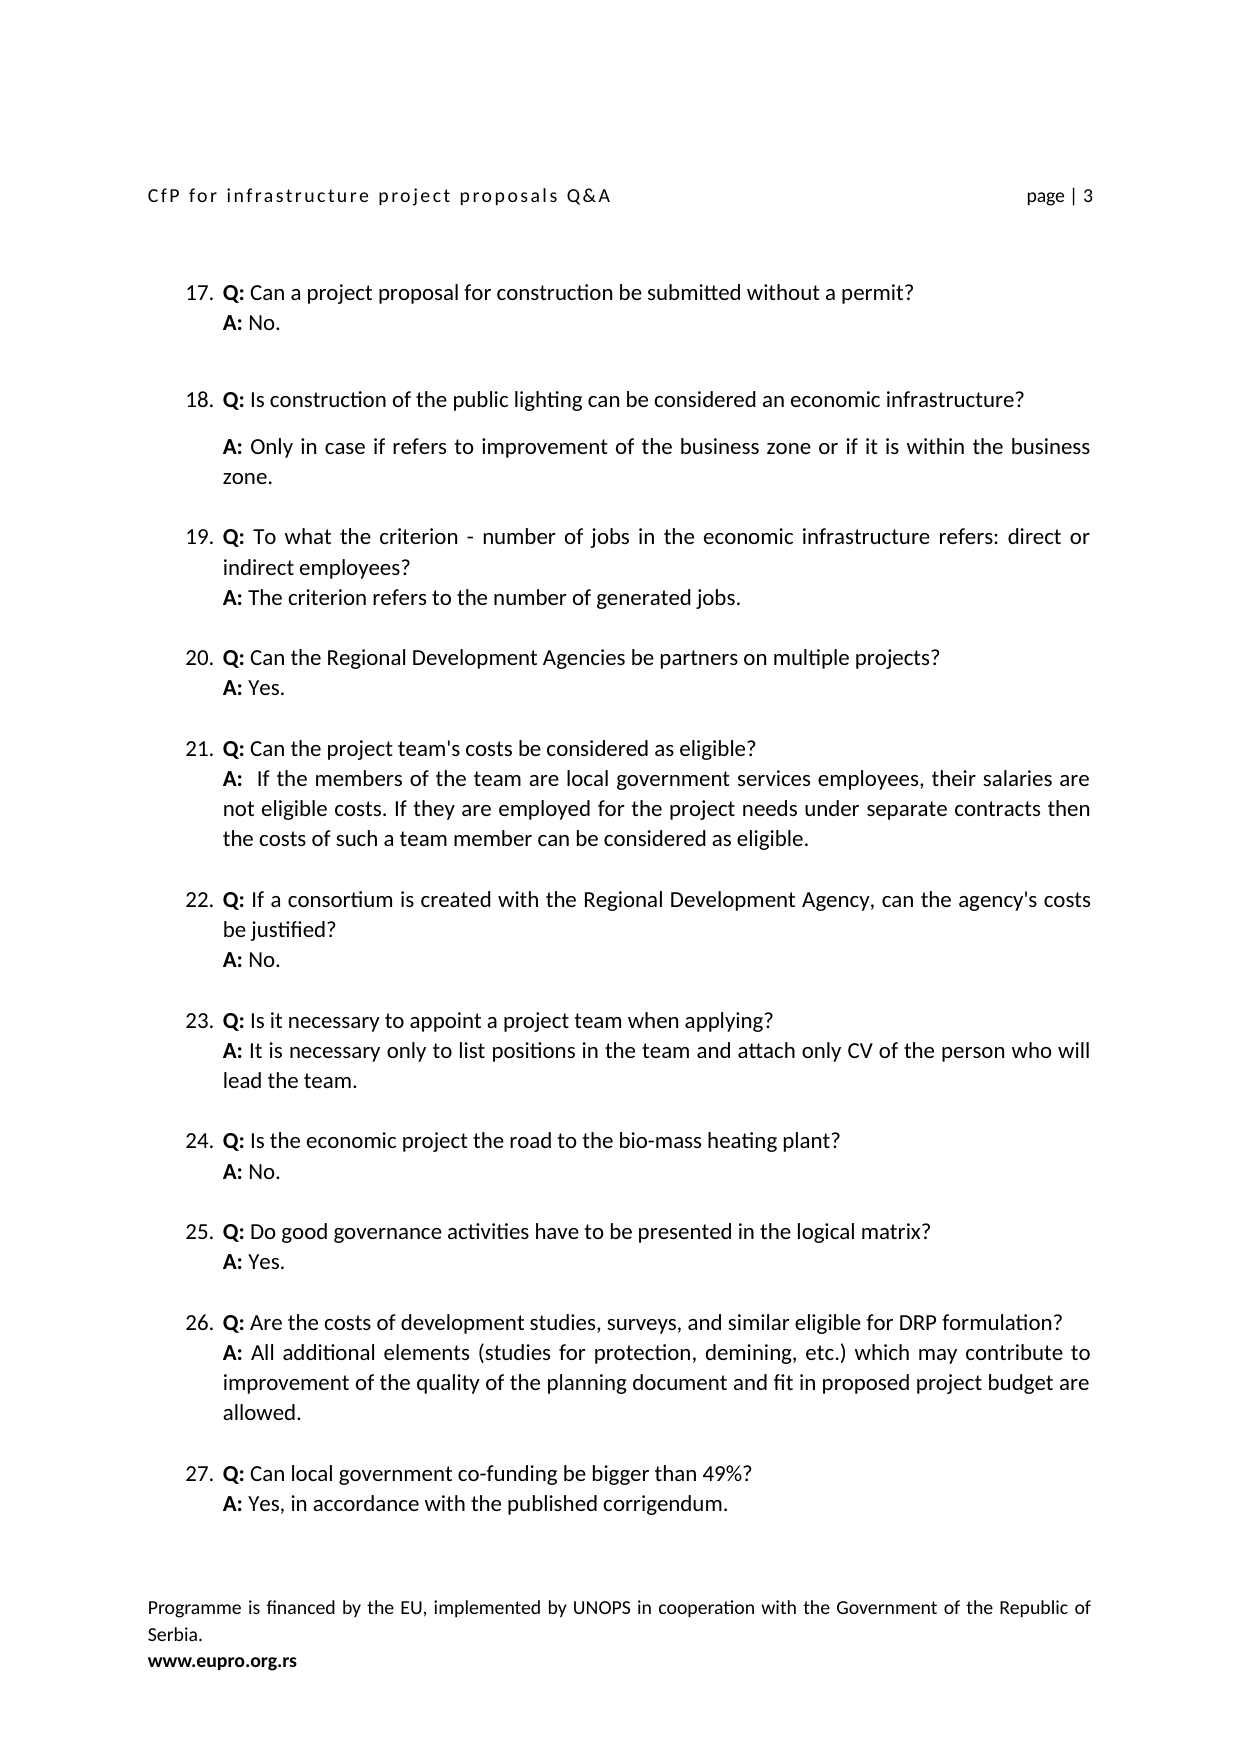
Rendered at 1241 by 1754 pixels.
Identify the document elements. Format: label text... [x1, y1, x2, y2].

list Q: Are the costs of development studies, surveys, and similar eligible for DRP formulation? [185, 1308, 1092, 1336]
list Q: Can the project team's costs be considered as eligible? [185, 734, 1092, 762]
list Q: Can local government co-funding be bigger than 49%? [185, 1459, 1092, 1487]
list Q: Can the Regional Development Agencies be partners on multiple projects? [185, 643, 1092, 671]
text A: No. [148, 308, 1092, 336]
text A: Only in case if refers to improvement of the business zone or if it is within the business zone. [223, 432, 1092, 490]
text A: If the members of the team are local government services employees, their salaries are not eligible costs. If they are employed for the project needs under separate contracts then the costs of such a team member can be considered as eligible. [223, 764, 1092, 852]
text A: Yes. [223, 673, 1092, 701]
list Q: If a consortium is created with the Regional Development Agency, can the agency's costs be justified? [185, 885, 1092, 943]
text A: No. [223, 945, 1092, 973]
list Q: Can a project proposal for construction be submitted without a permit? [185, 278, 1092, 306]
list Q: Do good governance activities have to be presented in the logical matrix? [185, 1217, 1092, 1245]
text A: No. [223, 1157, 1092, 1185]
list Q: Is it necessary to appoint a project team when applying? [185, 1006, 1092, 1034]
text A: Yes. [223, 1247, 1092, 1275]
text A: All additional elements (studies for protection, demining, etc.) which may contribute to improvement of the quality of the planning document and fit in proposed project budget are allowed. [223, 1338, 1092, 1426]
list Q: Is construction of the public lighting can be considered an economic infrastructure? [185, 385, 1092, 413]
list Q: Is the economic project the road to the bio-mass heating plant? [185, 1127, 1092, 1154]
list Q: To what the criterion - number of jobs in the economic infrastructure refers: direct or indirect employees? [185, 522, 1092, 581]
text A: Yes, in accordance with the published corrigendum. [223, 1489, 1092, 1517]
text A: The criterion refers to the number of generated jobs. [223, 583, 1092, 611]
text A: It is necessary only to list positions in the team and attach only CV of the person who will lead the team. [223, 1036, 1092, 1094]
